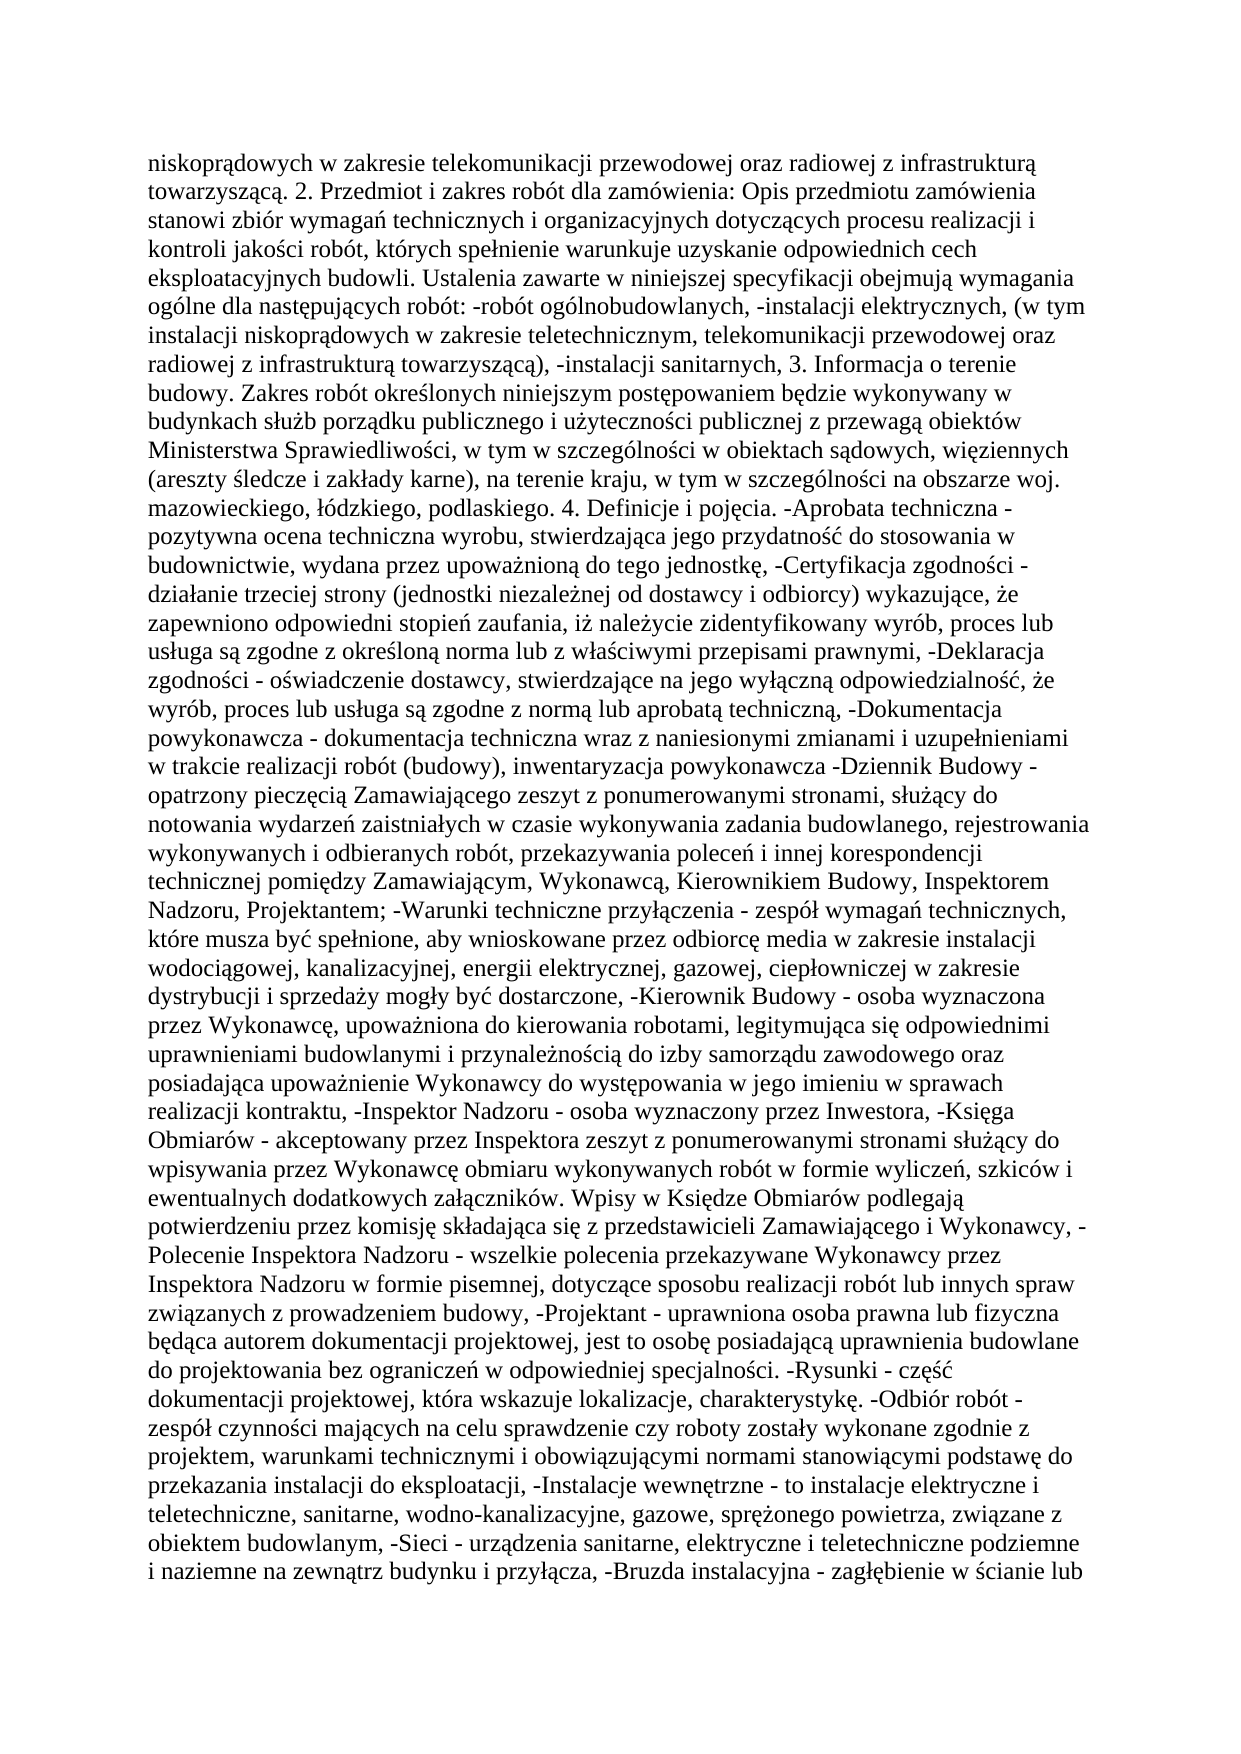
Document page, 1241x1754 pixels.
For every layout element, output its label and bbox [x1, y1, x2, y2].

text [148, 148, 1093, 1585]
